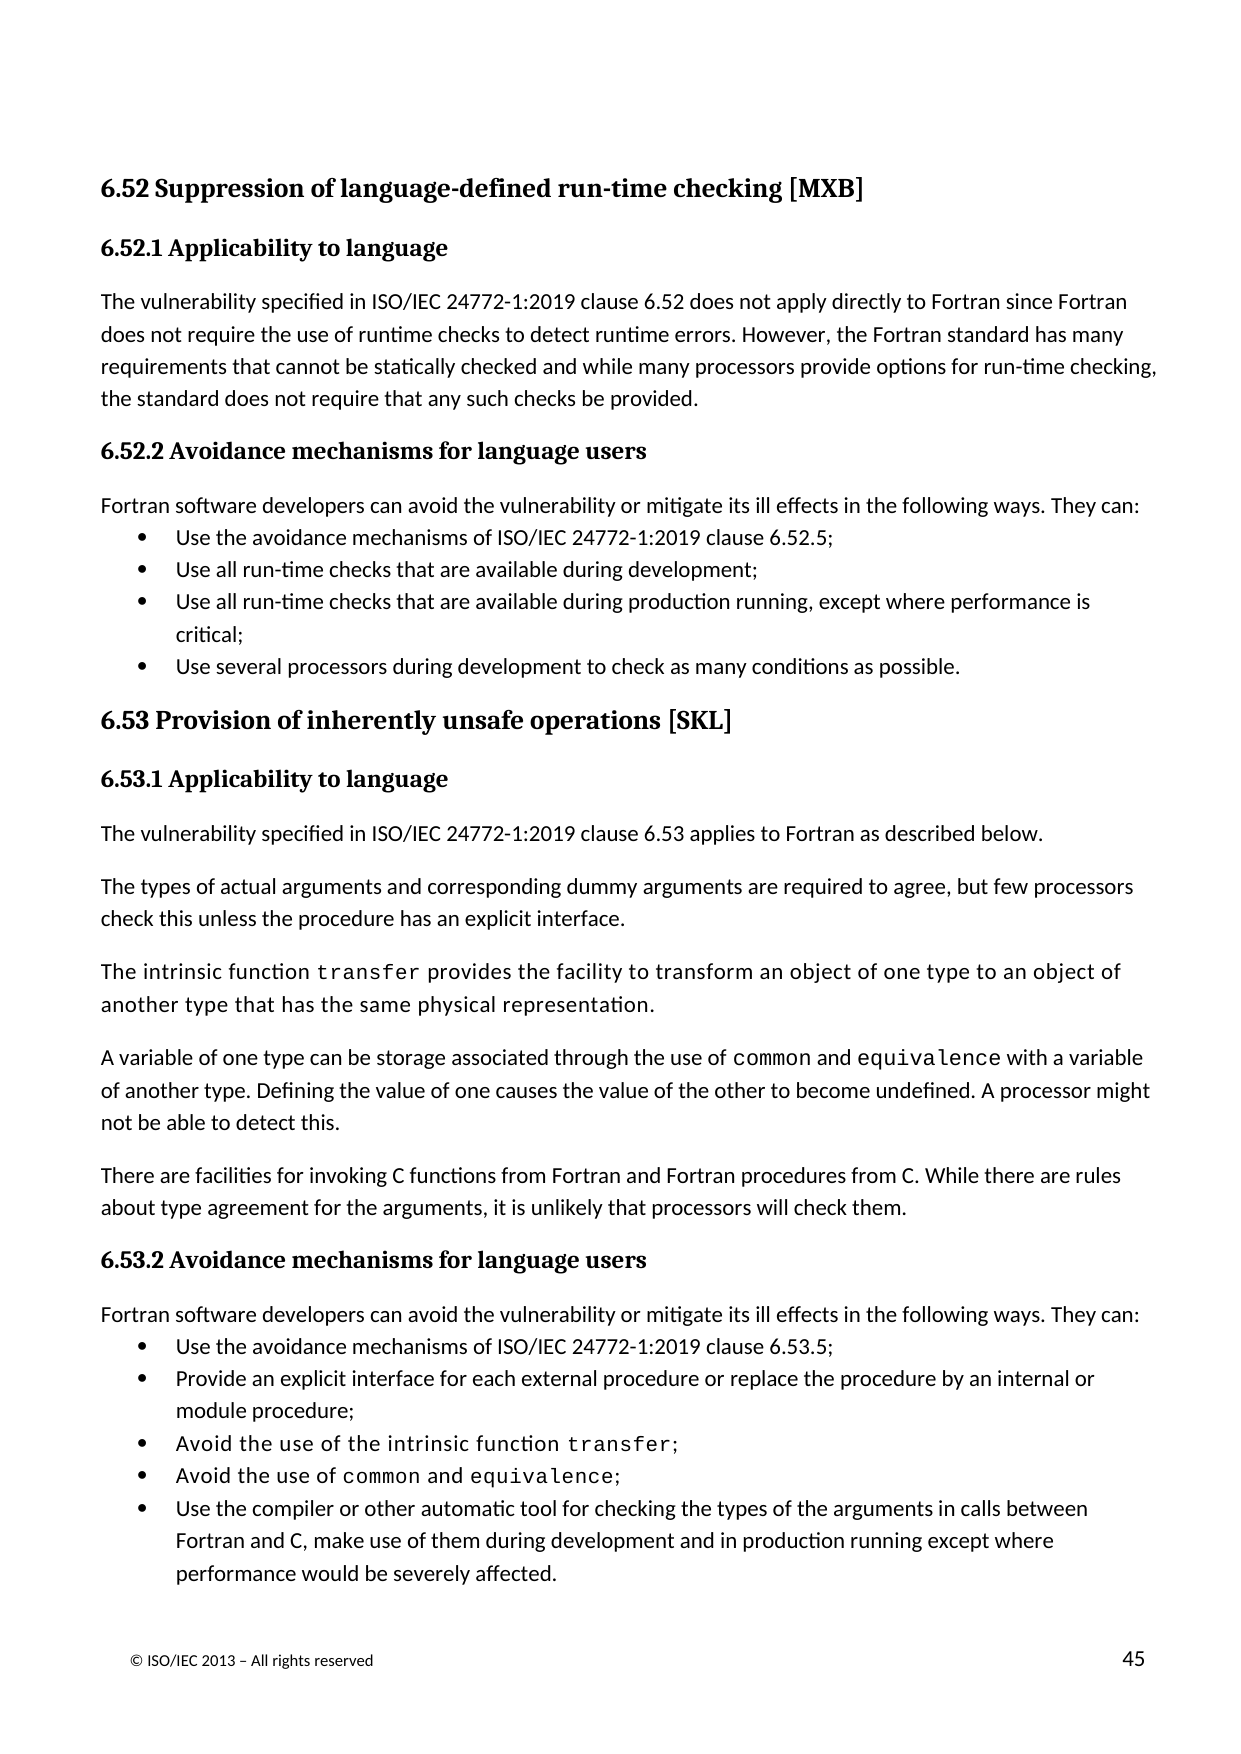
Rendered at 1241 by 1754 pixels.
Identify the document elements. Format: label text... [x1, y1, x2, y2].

text The vulnerability specified in ISO/IEC 24772-1:2019 clause 6.52 does not apply directly to Fortran since Fortran does not require the use of runtime checks to detect runtime errors. However, the Fortran standard has many requirements that cannot be statically checked and while many processors provide options for run-time checking, the standard does not require that any such checks be provided. [101, 287, 1164, 412]
text Use all run-time checks that are available during production running, except where performance is critical; [138, 587, 1164, 648]
text 6.52.1 Applicability to language [101, 234, 1164, 262]
subtitle 6.52 Suppression of language-defined run-time checking [MXB] [101, 173, 1164, 205]
list Use all run-time checks that are available during development; [138, 555, 1164, 583]
text The types of actual arguments and corresponding dummy arguments are required to agree, but few processors check this unless the procedure has an explicit interface. [101, 872, 1164, 932]
text The intrinsic function transfer provides the facility to transform an object of one type to an object of another type that has the same physical representation. [101, 957, 1164, 1018]
text Use the avoidance mechanisms of ISO/IEC 24772-1:2019 clause 6.53.5; [138, 1332, 1164, 1360]
text 6.53.2 Avoidance mechanisms for language users [101, 1246, 1164, 1275]
list Use the avoidance mechanisms of ISO/IEC 24772-1:2019 clause 6.52.5; [138, 523, 1164, 551]
list Fortran software developers can avoid the vulnerability or mitigate its ill effects in the following ways. They can: [101, 491, 1164, 519]
text The vulnerability specified in ISO/IEC 24772-1:2019 clause 6.53 applies to Fortran as described below. [101, 819, 1164, 847]
text There are facilities for invoking C functions from Fortran and Fortran procedures from C. While there are rules about type agreement for the arguments, it is unlikely that processors will check them. [101, 1161, 1164, 1221]
text Use several processors during development to check as many conditions as possible. [138, 652, 1164, 680]
text 6.53.1 Applicability to language [101, 765, 1164, 794]
text Avoid the use of common and equivalence; [138, 1462, 1164, 1490]
text Provide an explicit interface for each external procedure or replace the procedure by an internal or module procedure; [138, 1364, 1164, 1425]
text 6.52.2 Avoidance mechanisms for language users [101, 437, 1164, 466]
text A variable of one type can be storage associated through the use of common and equivalence with a variable of another type. Defining the value of one causes the value of the other to become undefined. A processor might not be able to detect this. [101, 1043, 1164, 1136]
list Fortran software developers can avoid the vulnerability or mitigate its ill effects in the following ways. They can: [101, 1300, 1164, 1328]
text Avoid the use of the intrinsic function transfer; [138, 1429, 1164, 1457]
text Use the compiler or other automatic tool for checking the types of the arguments in calls between Fortran and C, make use of them during development and in production running except where performance would be severely affected. [138, 1494, 1164, 1587]
subtitle 6.53 Provision of inherently unsafe operations [SKL] [101, 705, 1164, 736]
